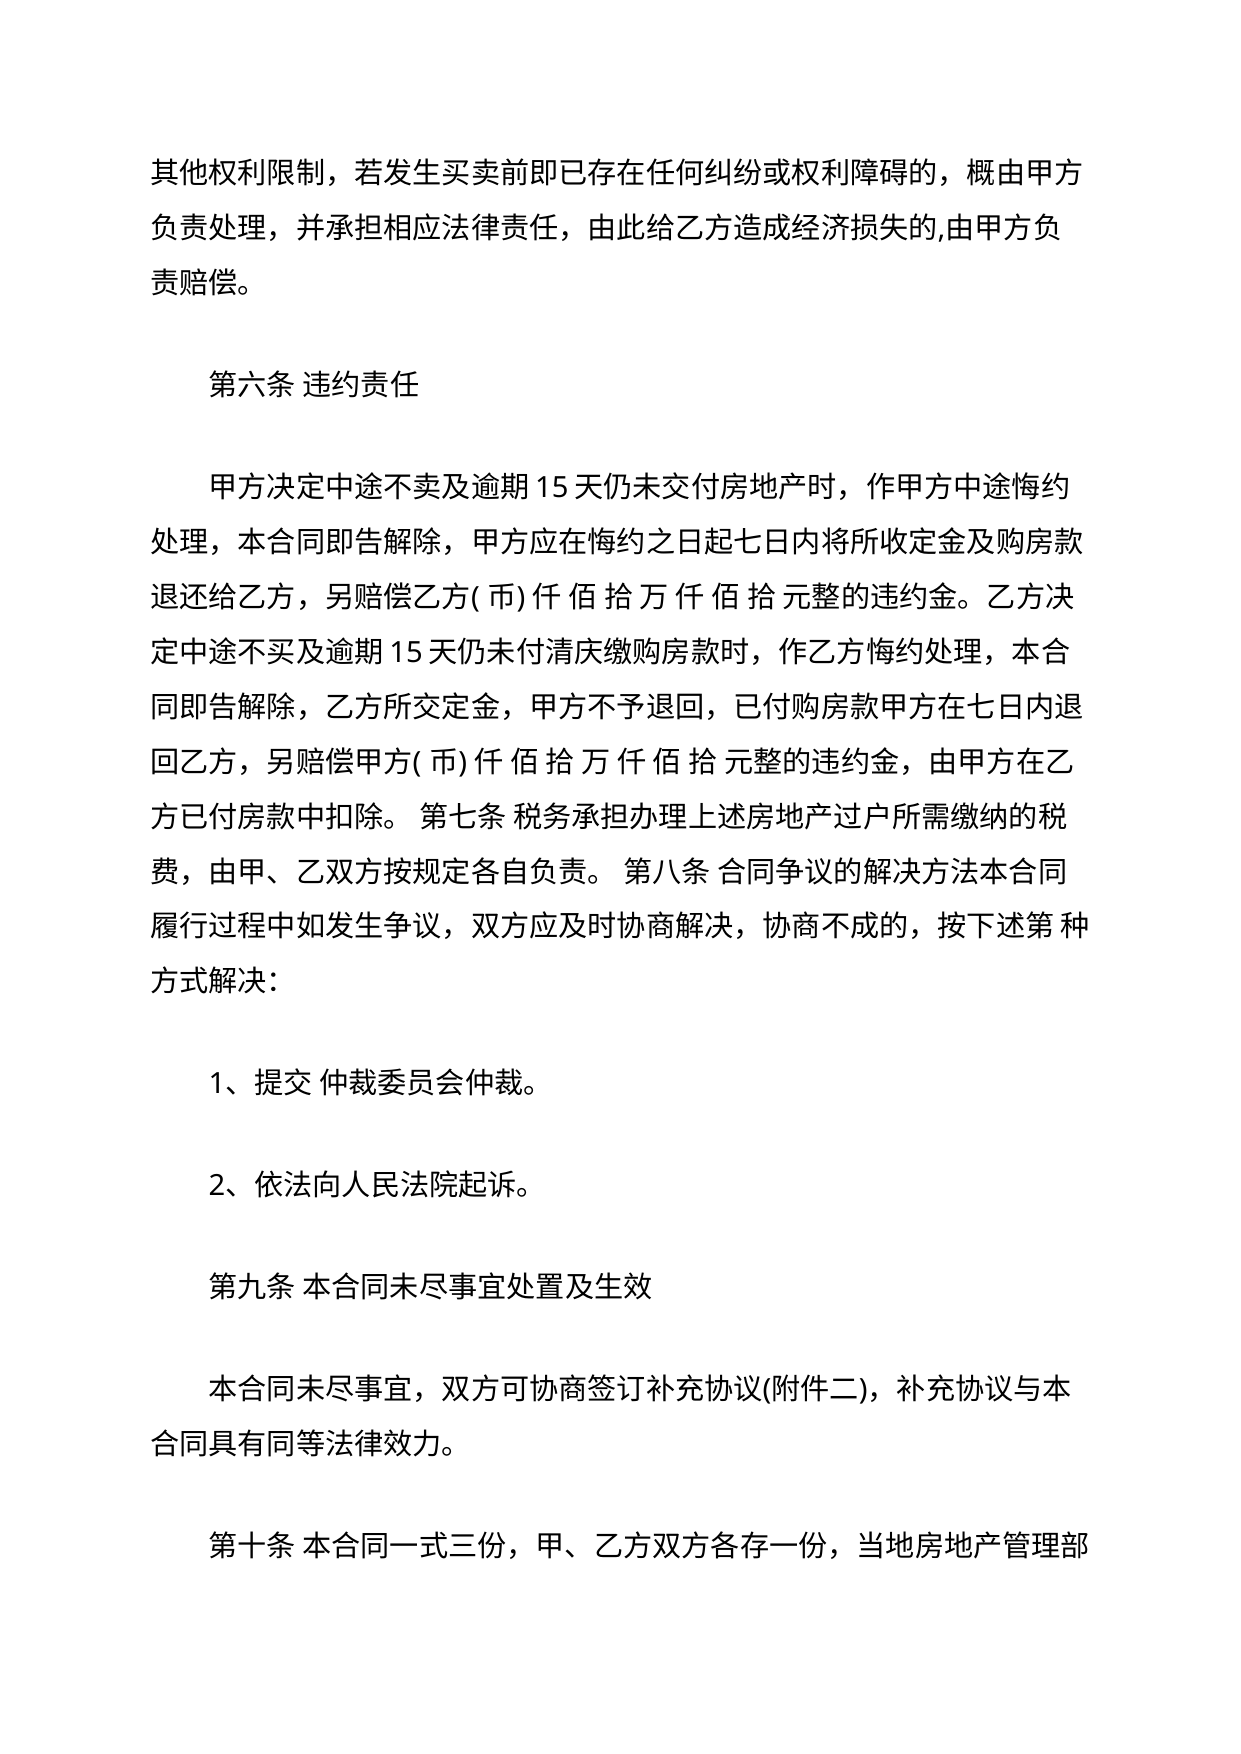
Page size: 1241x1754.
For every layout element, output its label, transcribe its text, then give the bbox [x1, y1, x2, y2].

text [150, 1522, 1090, 1564]
text 1、提交 仲裁委员会仲裁。 [150, 1060, 1090, 1102]
text 第九条 本合同未尽事宜处置及生效 [150, 1264, 1090, 1306]
text 甲方决定中途不卖及逾期15天仍未交付房地产时，作甲方中途悔约处理，本合同即告解除，甲方应在悔约之日起七日内将所收定金及购房款退还给乙方，另赔偿乙方( 币) 仟 佰 拾 万 仟 佰 拾 元整的违约金。乙方决定中途不买及逾期15天仍未付清庆缴购房款时，作乙方悔约处理，本合同即告解除，乙方所交定金，甲方不予退回，已付购房款甲方在七日内退回乙方，另赔偿甲方( 币) 仟 佰 拾 万 仟 佰 拾 元整的违约金，由甲方在乙方已付房款中扣除。 第七条 税务承担办理上述房地产过户所需缴纳的税费，由甲、乙双方按规定各自负责。 第八条 合同争议的解决方法本合同履行过程中如发生争议，双方应及时协商解决，协商不成的，按下述第 种方式解决： [150, 463, 1090, 1000]
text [150, 150, 1090, 302]
text 第六条 违约责任 [150, 362, 1090, 404]
text 2、依法向人民法院起诉。 [150, 1162, 1090, 1204]
text 本合同未尽事宜，双方可协商签订补充协议(附件二)，补充协议与本合同具有同等法律效力。 [150, 1365, 1090, 1463]
